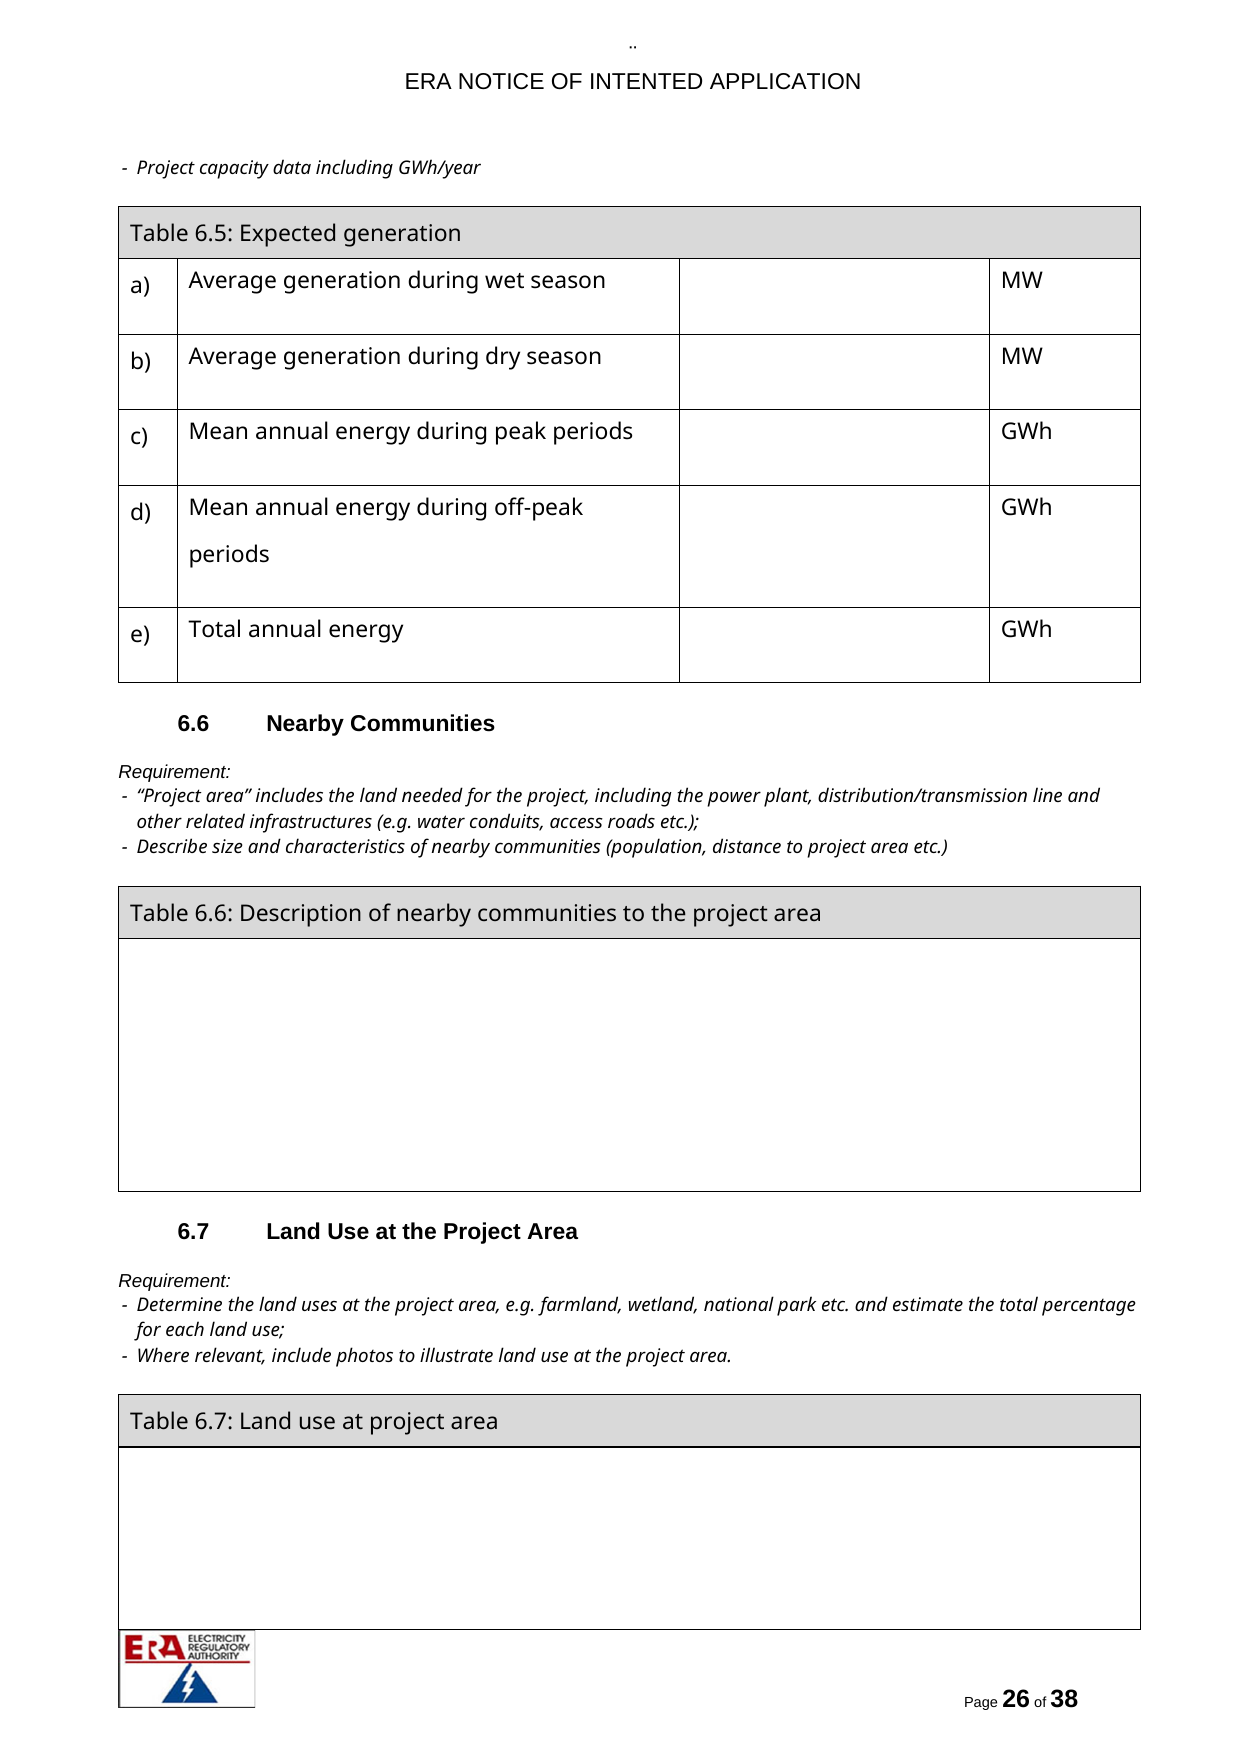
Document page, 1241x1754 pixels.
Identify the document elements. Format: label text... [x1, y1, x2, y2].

table_cell Total annual energy [178, 608, 679, 682]
subtitle Nearby Communities [177, 710, 1147, 736]
table_cell d) [119, 486, 177, 607]
table_cell MW [990, 335, 1140, 409]
list Determine the land uses at the project area, e.g. farmland, wetland, national park etc. and estimate the total percentage for each land use; [122, 1291, 1147, 1342]
table_cell Mean annual energy during off-peak periods [178, 486, 679, 607]
text Requirement: [118, 1270, 1147, 1291]
table_cell MW [990, 259, 1140, 334]
table_cell [680, 335, 989, 409]
table_cell GWh [990, 486, 1140, 607]
table_cell e) [119, 608, 177, 682]
picture [118, 1630, 256, 1708]
table_cell GWh [990, 410, 1140, 484]
table_cell c) [119, 410, 177, 484]
table_cell a) [119, 259, 177, 334]
table_cell [680, 486, 989, 607]
table_cell [680, 608, 989, 682]
subtitle Land Use at the Project Area [177, 1218, 1147, 1245]
table_cell GWh [990, 608, 1140, 682]
table_cell Mean annual energy during peak periods [178, 410, 679, 484]
table_cell [680, 410, 989, 484]
list Project capacity data including GWh/year [122, 154, 1147, 180]
table_header Table 6.6: Description of nearby communities to the project area [119, 887, 1140, 938]
table_header Table 6.5: Expected generation [119, 207, 1140, 258]
table_cell Average generation during dry season [178, 335, 679, 409]
table_cell [680, 259, 989, 334]
table_cell [119, 1448, 1140, 1629]
table_cell [119, 939, 1140, 1191]
list “Project area” includes the land needed for the project, including the power plant, distribution/transmission line and other related infrastructures (e.g. water conduits, access roads etc.); [122, 783, 1147, 834]
table_cell Average generation during wet season [178, 259, 679, 334]
list Describe size and characteristics of nearby communities (population, distance to project area etc.) [122, 834, 1147, 859]
table_cell b) [119, 335, 177, 409]
table_header Table 6.7: Land use at project area [119, 1395, 1140, 1446]
list Where relevant, include photos to illustrate land use at the project area. [122, 1342, 1147, 1368]
text Requirement: [118, 761, 1147, 783]
